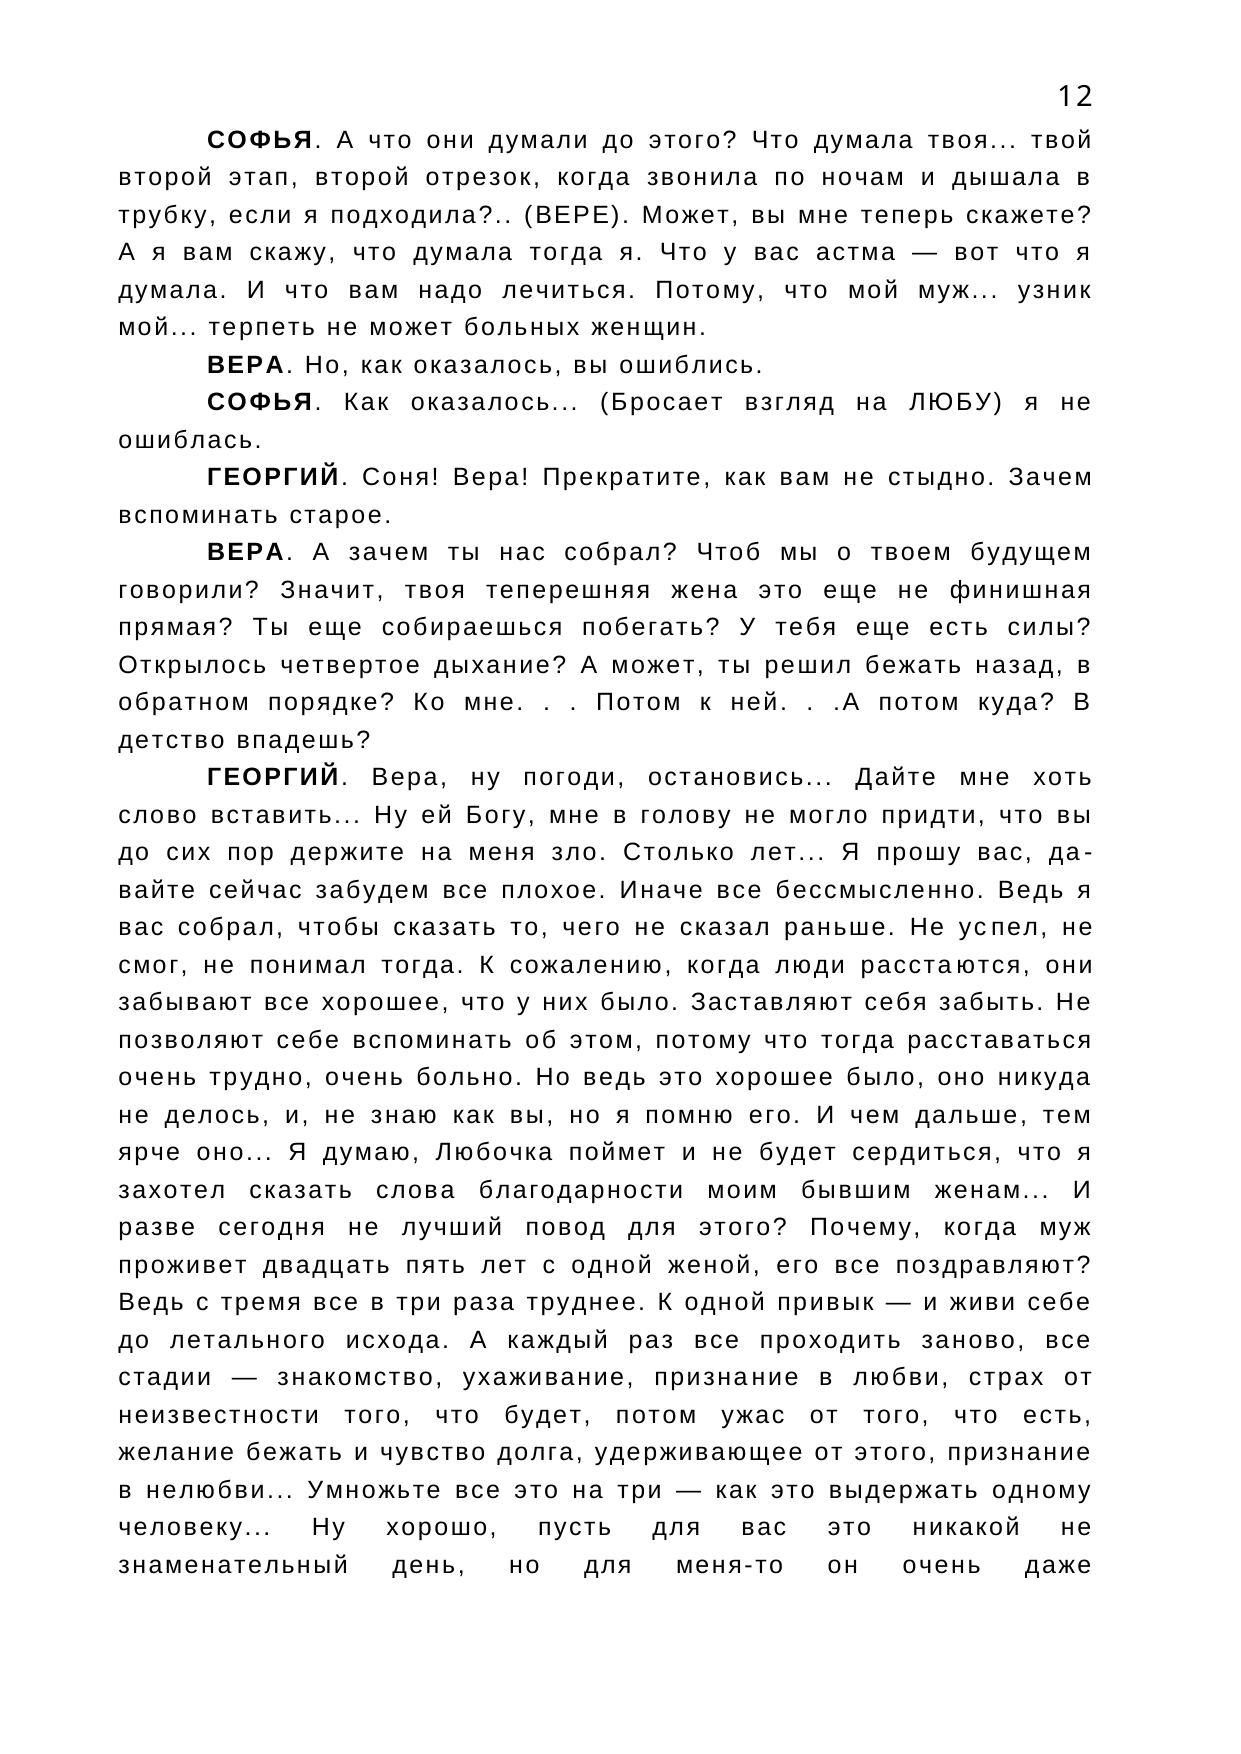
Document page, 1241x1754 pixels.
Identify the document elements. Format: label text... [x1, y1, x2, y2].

text СОФЬЯ. Как оказалось... (Бросает взгляд на ЛЮБУ) я не ошиблась. [118, 381, 1092, 456]
text СОФЬЯ. А что они думали до этого? Что думала твоя... твой второй этап, второй отрезок, когда звонила по ночам и дышала в трубку, если я подходила?.. (ВЕРЕ). Может, вы мне теперь скажете? А я вам скажу, что думала тогда я. Что у вас астма — вот что я думала. И что вам надо лечиться. Потому, что мой муж... узник мой... терпеть не может больных женщин. [118, 118, 1092, 343]
text ВЕРА. А зачем ты нас собрал? Чтоб мы о твоем будущем говорили? Значит, твоя теперешняя жена это еще не финишная прямая? Ты еще собираешься побегать? У тебя еще есть силы? Открылось четвертое дыхание? А может, ты решил бежать назад, в обратном порядке? Ко мне. . . Потом к ней. . .А потом куда? В детство впадешь? [118, 531, 1092, 756]
text ВЕРА. Но, как оказалось, вы ошиблись. [118, 343, 1092, 381]
text ГЕОРГИЙ. Соня! Вера! Прекратите, как вам не стыдно. Зачем вспоминать старое. [118, 456, 1092, 531]
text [118, 756, 1092, 1581]
